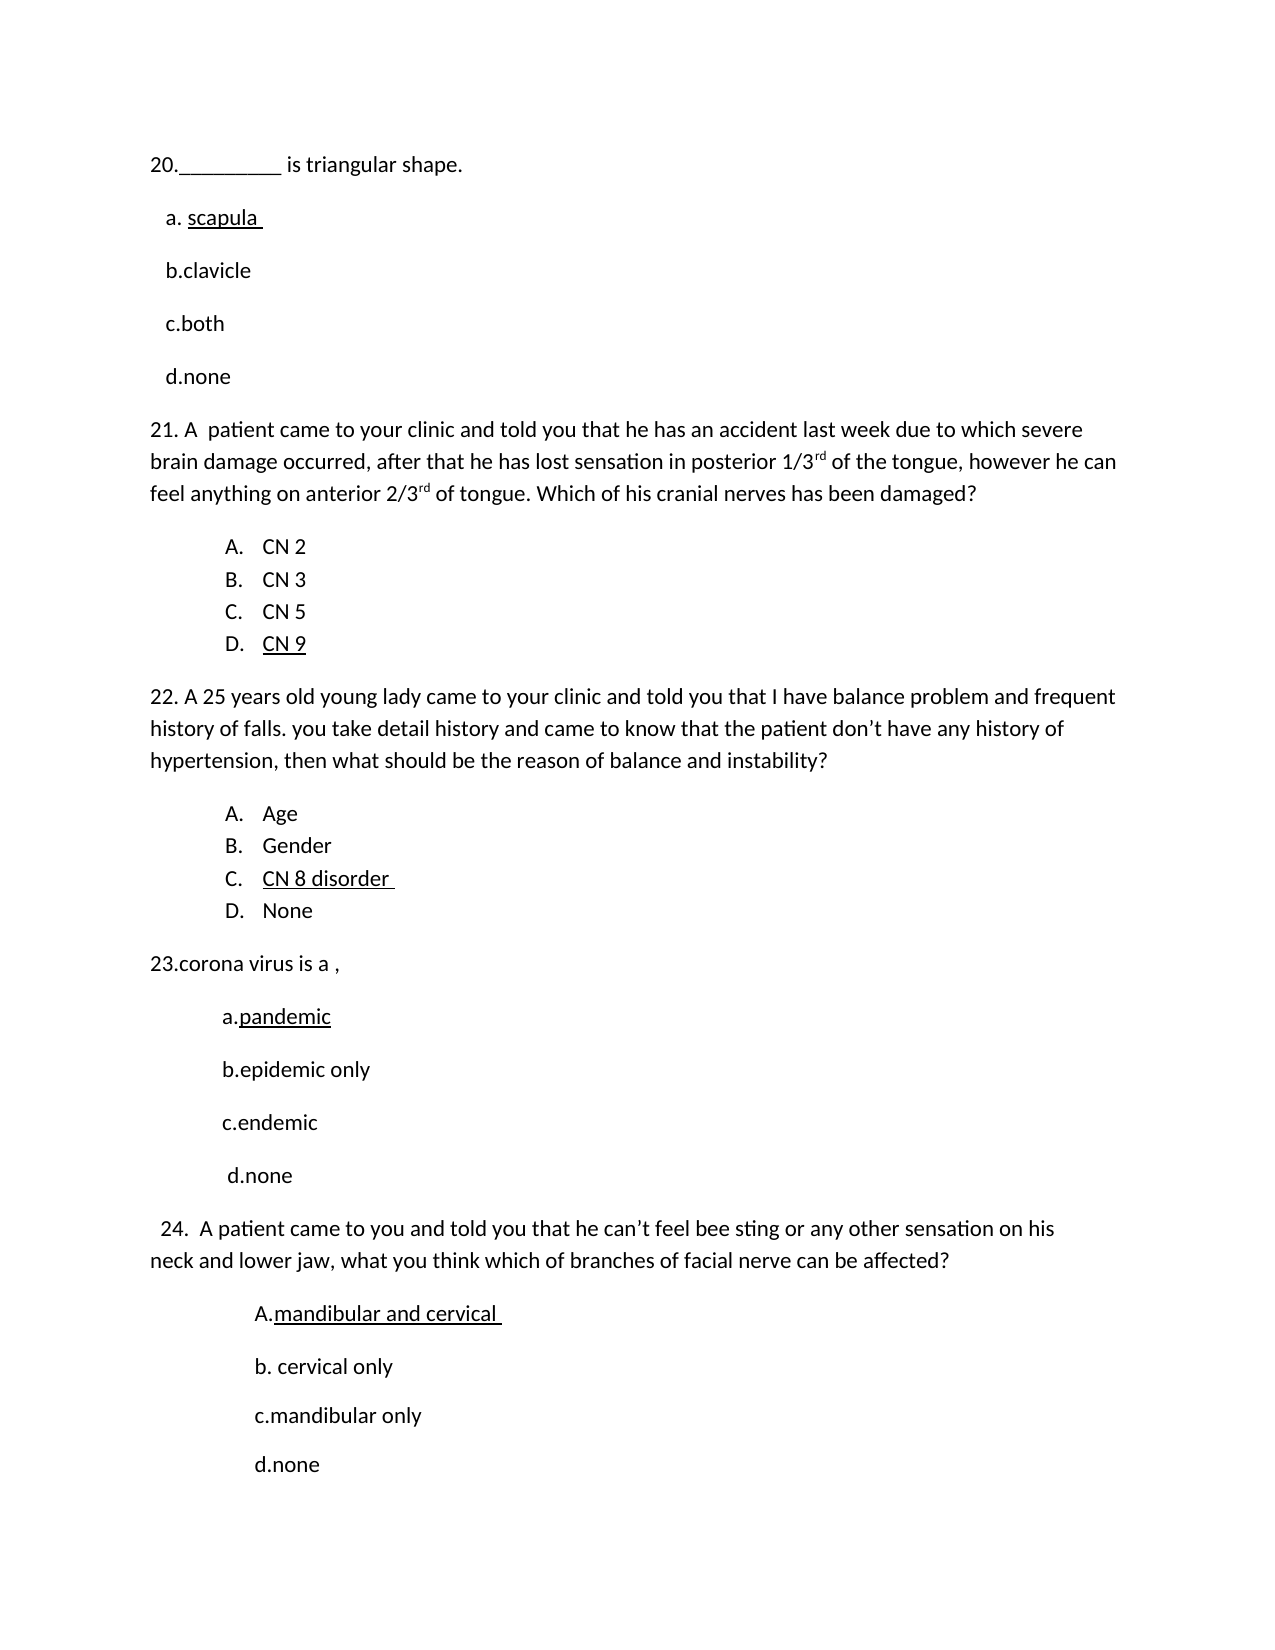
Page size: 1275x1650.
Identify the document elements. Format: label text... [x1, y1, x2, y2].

text d.none [150, 362, 1125, 390]
text 23.corona virus is a , [150, 949, 1125, 977]
text c.mandibular only [187, 1401, 1125, 1429]
list CN 3 [225, 565, 1125, 593]
text 24. A patient came to you and told you that he can’t feel bee sting or any other sensation on his neck and lower jaw, what you think which of branches of facial nerve can be affected? [150, 1214, 1125, 1274]
text 22. A 25 years old young lady came to your clinic and told you that I have balance problem and frequent history of falls. you take detail history and came to know that the patient don’t have any history of hypertension, then what should be the reason of balance and instability? [150, 682, 1125, 774]
text 20._________ is triangular shape. [150, 150, 1125, 178]
text b. cervical only [187, 1352, 1125, 1380]
list CN 5 [225, 597, 1125, 625]
text c.both [150, 309, 1125, 337]
text b.clavicle [150, 256, 1125, 284]
list CN 9 [225, 629, 1125, 657]
list None [225, 896, 1125, 924]
list CN 8 disorder [225, 864, 1125, 892]
list CN 2 [225, 532, 1125, 561]
text a. scapula [150, 203, 1125, 231]
text b.epidemic only [150, 1055, 1125, 1083]
text A.mandibular and cervical [187, 1299, 1125, 1327]
text c.endemic [150, 1108, 1125, 1136]
list Gender [225, 832, 1125, 860]
text a.pandemic [150, 1002, 1125, 1030]
list Age [225, 799, 1125, 827]
text 21. A patient came to your clinic and told you that he has an accident last week due to which severe brain damage occurred, after that he has lost sensation in posterior 1/3rd of the tongue, however he can feel anything on anterior 2/3rd of tongue. Which of his cranial nerves has been damaged? [150, 415, 1125, 507]
text d.none [150, 1161, 1125, 1189]
text d.none [187, 1450, 1125, 1478]
